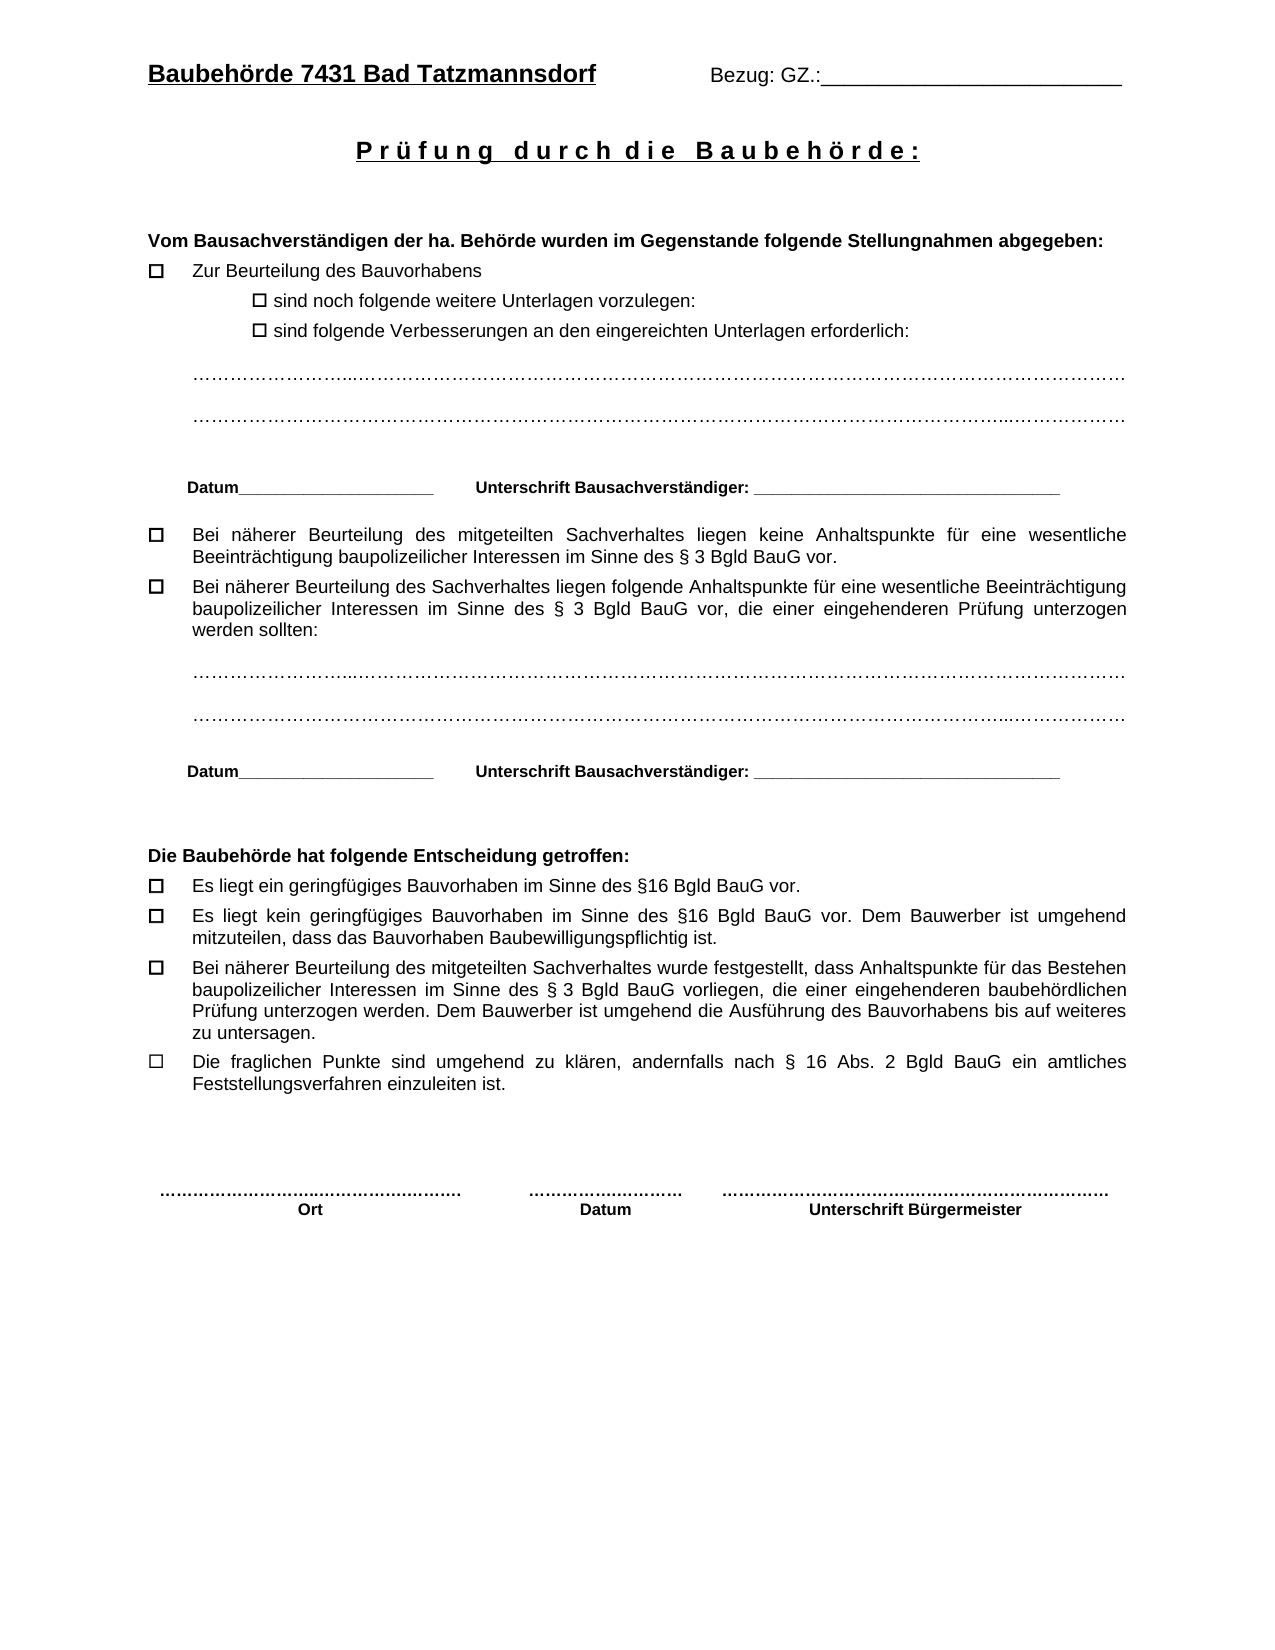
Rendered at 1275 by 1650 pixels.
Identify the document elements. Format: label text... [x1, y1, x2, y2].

text ………………………..…………….………. …………….………… …………………………….……………………………… [148, 1181, 1127, 1200]
text Bei näherer Beurteilung des mitgeteilten Sachverhaltes wurde festgestellt, dass Anhaltspunkte für das Bestehen baupolizeilicher Interessen im Sinne des § 3 Bgld BauG vorliegen, die einer eingehenderen baubehördlichen Prüfung unterzogen werden. Dem Bauwerber ist umgehend die Ausführung des Bauvorhabens bis auf weiteres zu untersagen. [148, 957, 1127, 1043]
text Zur Beurteilung des Bauvorhabens [148, 260, 1127, 282]
text Datum_____________________ Unterschrift Bausachverständiger: _________________________________ [148, 761, 1127, 781]
list Vom Bausachverständigen der ha. Behörde wurden im Gegenstande folgende Stellungnahmen abgegeben: [148, 230, 1127, 252]
text P r ü f u n g d u r c h d i e B a u b e h ö r d e : [148, 136, 1127, 164]
text Die fraglichen Punkte sind umgehend zu klären, andernfalls nach § 16 Abs. 2 Bgld BauG ein amtliches Feststellungsverfahren einzuleiten ist. [148, 1051, 1127, 1094]
text Bei näherer Beurteilung des Sachverhaltes liegen folgende Anhaltspunkte für eine wesentliche Beeinträchtigung baupolizeilicher Interessen im Sinne des § 3 Bgld BauG vor, die einer eingehenderen Prüfung unterzogen werden sollten: [148, 576, 1127, 640]
text sind folgende Verbesserungen an den eingereichten Unterlagen erforderlich: [148, 320, 1127, 342]
text ……………………...…………………………………………………………………………………………………………… [148, 363, 1127, 384]
text sind noch folgende weitere Unterlagen vorzulegen: [148, 290, 1127, 312]
text Ort Datum Unterschrift Bürgermeister [148, 1200, 1127, 1219]
text ……………………...…………………………………………………………………………………………………………… [148, 661, 1127, 683]
text Es liegt kein geringfügiges Bauvorhaben im Sinne des §16 Bgld BauG vor. Dem Bauwerber ist umgehend mitzuteilen, dass das Bauvorhaben Baubewilligungspflichtig ist. [148, 905, 1127, 948]
text Es liegt ein geringfügiges Bauvorhaben im Sinne des §16 Bgld BauG vor. [148, 875, 1127, 897]
text …………………………………………………………………………………………………………………...……………… [148, 405, 1127, 427]
text Bei näherer Beurteilung des mitgeteilten Sachverhaltes liegen keine Anhaltspunkte für eine wesentliche Beeinträchtigung baupolizeilicher Interessen im Sinne des § 3 Bgld BauG vor. [148, 524, 1127, 567]
text Die Baubehörde hat folgende Entscheidung getroffen: [148, 845, 1127, 867]
text Datum_____________________ Unterschrift Bausachverständiger: _________________________________ [148, 477, 1127, 497]
text …………………………………………………………………………………………………………………...……………… [148, 704, 1127, 725]
text Baubehörde 7431 Bad Tatzmannsdorf Bezug: GZ.:__________________________ [148, 59, 1127, 88]
